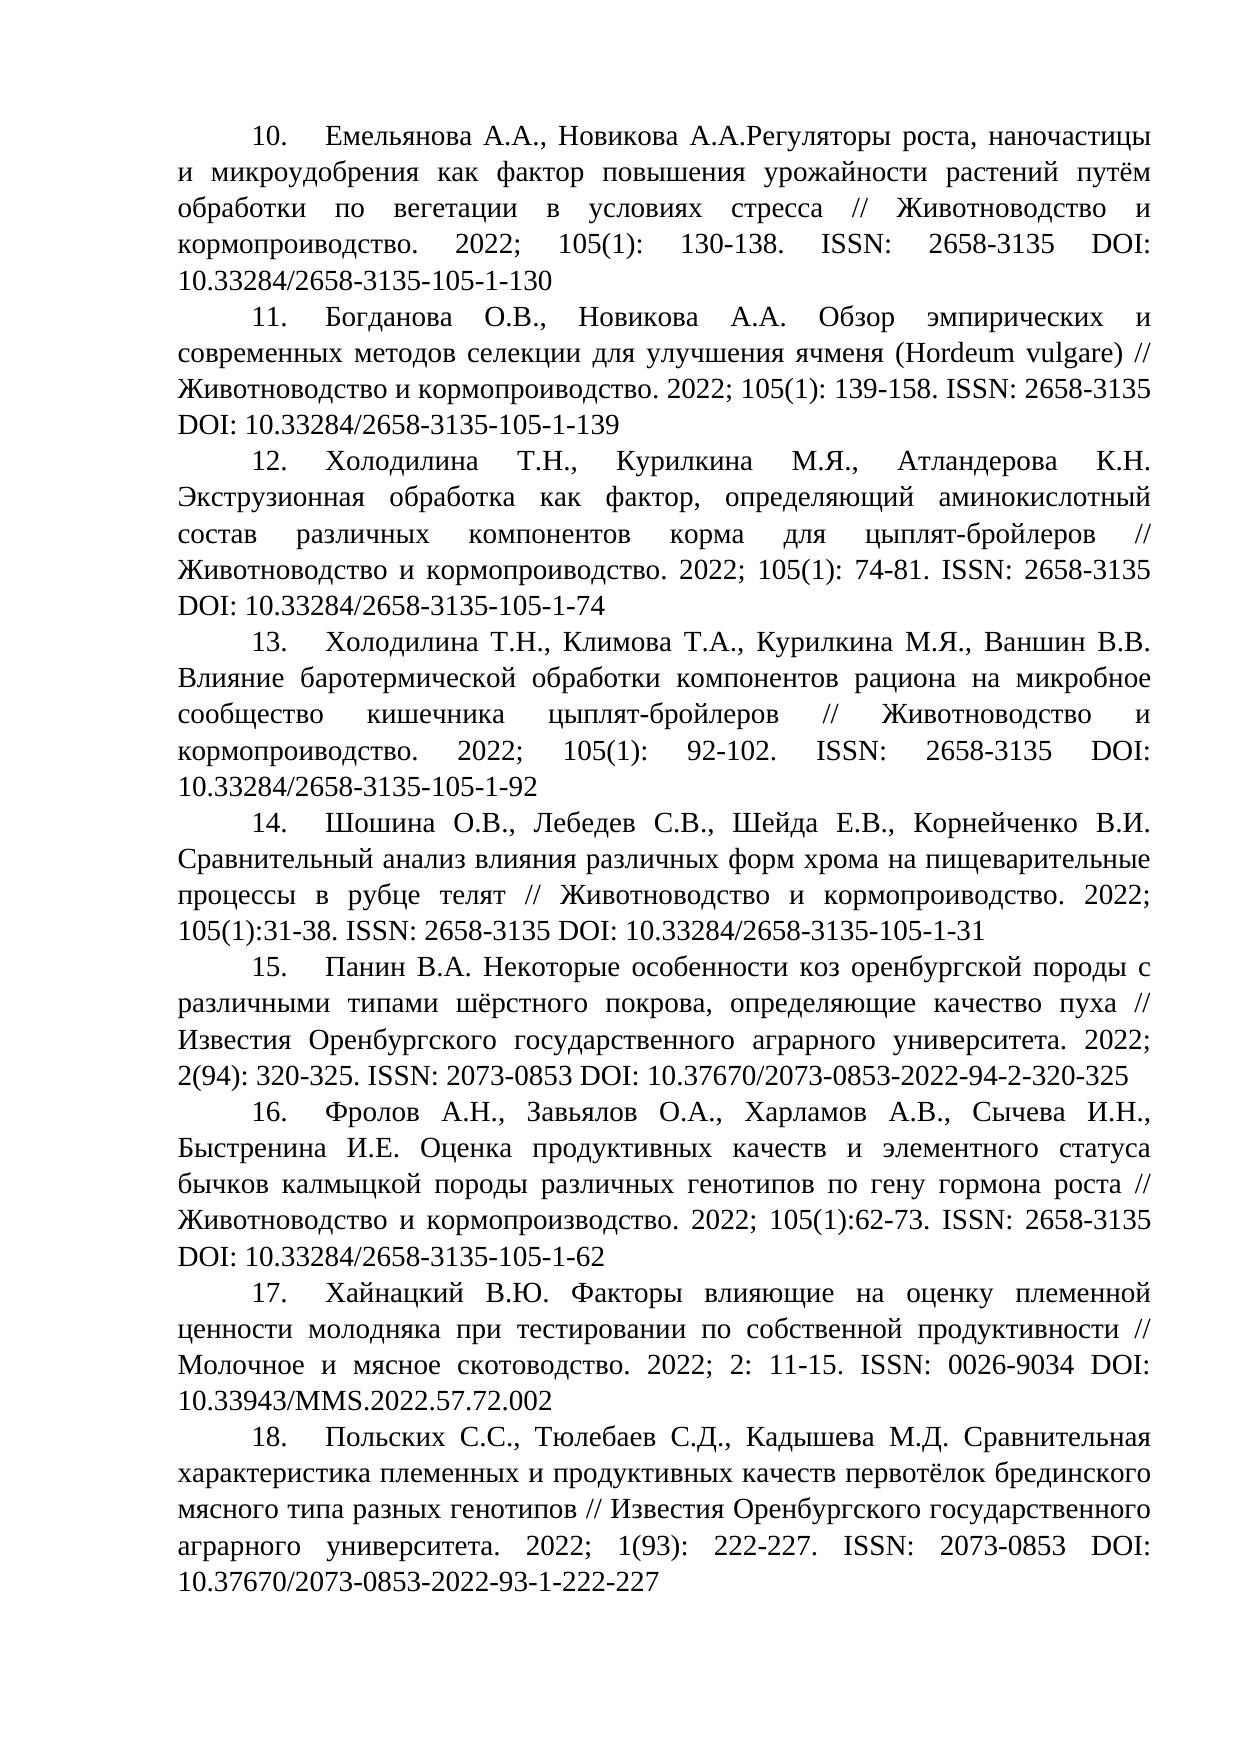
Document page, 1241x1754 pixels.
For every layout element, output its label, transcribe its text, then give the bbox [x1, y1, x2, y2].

list Польских С.С., Тюлебаев С.Д., Кадышева М.Д. Сравнительная характеристика племенных и продуктивных качеств первотёлок брединского мясного типа разных генотипов // Известия Оренбургского государственного аграрного университета. 2022; 1(93): 222-227. ISSN: 2073-0853 DOI: 10.37670/2073-0853-2022-93-1-222-227 [177, 1419, 1152, 1597]
list Фролов А.Н., Завьялов О.А., Харламов А.В., Сычева И.Н., Быстренина И.Е. Оценка продуктивных качеств и элементного статуса бычков калмыцкой породы различных генотипов по гену гормона роста // Животноводство и кормопроизводство. 2022; 105(1):62-73. ISSN: 2658-3135 DOI: 10.33284/2658-3135-105-1-62 [177, 1094, 1152, 1272]
list Хайнацкий В.Ю. Факторы влияющие на оценку племенной ценности молодняка при тестировании по собственной продуктивности // Молочное и мясное скотоводство. 2022; 2: 11-15. ISSN: 0026-9034 DOI: 10.33943/MMS.2022.57.72.002 [177, 1275, 1152, 1417]
list Холодилина Т.Н., Курилкина М.Я., Атландерова К.Н. Экструзионная обработка как фактор, определяющий аминокислотный состав различных компонентов корма для цыплят-бройлеров // Животноводство и кормопроиводство. 2022; 105(1): 74-81. ISSN: 2658-3135 DOI: 10.33284/2658-3135-105-1-74 [177, 443, 1152, 622]
list Богданова О.В., Новикова А.А. Обзор эмпирических и современных методов селекции для улучшения ячменя (Hordeum vulgare) // Животноводство и кормопроиводство. 2022; 105(1): 139-158. ISSN: 2658-3135 DOI: 10.33284/2658-3135-105-1-139 [177, 299, 1152, 441]
list Панин В.А. Некоторые особенности коз оренбургской породы с различными типами шёрстного покрова, определяющие качество пуха // Известия Оренбургского государственного аграрного университета. 2022; 2(94): 320-325. ISSN: 2073-0853 DOI: 10.37670/2073-0853-2022-94-2-320-325 [177, 949, 1152, 1091]
list Холодилина Т.Н., Климова Т.А., Курилкина М.Я., Ваншин В.В. Влияние баротермической обработки компонентов рациона на микробное сообщество кишечника цыплят-бройлеров // Животноводство и кормопроиводство. 2022; 105(1): 92-102. ISSN: 2658-3135 DOI: 10.33284/2658-3135-105-1-92 [177, 624, 1152, 802]
list Шошина О.В., Лебедев С.В., Шейда Е.В., Корнейченко В.И. Сравнительный анализ влияния различных форм хрома на пищеварительные процессы в рубце телят // Животноводство и кормопроиводство. 2022; 105(1):31-38. ISSN: 2658-3135 DOI: 10.33284/2658-3135-105-1-31 [177, 805, 1152, 947]
list Емельянова А.А., Новикова А.А.Регуляторы роста, наночастицы и микроудобрения как фактор повышения урожайности растений путём обработки по вегетации в условиях стресса // Животноводство и кормопроиводство. 2022; 105(1): 130-138. ISSN: 2658-3135 DOI: 10.33284/2658-3135-105-1-130 [177, 118, 1152, 296]
